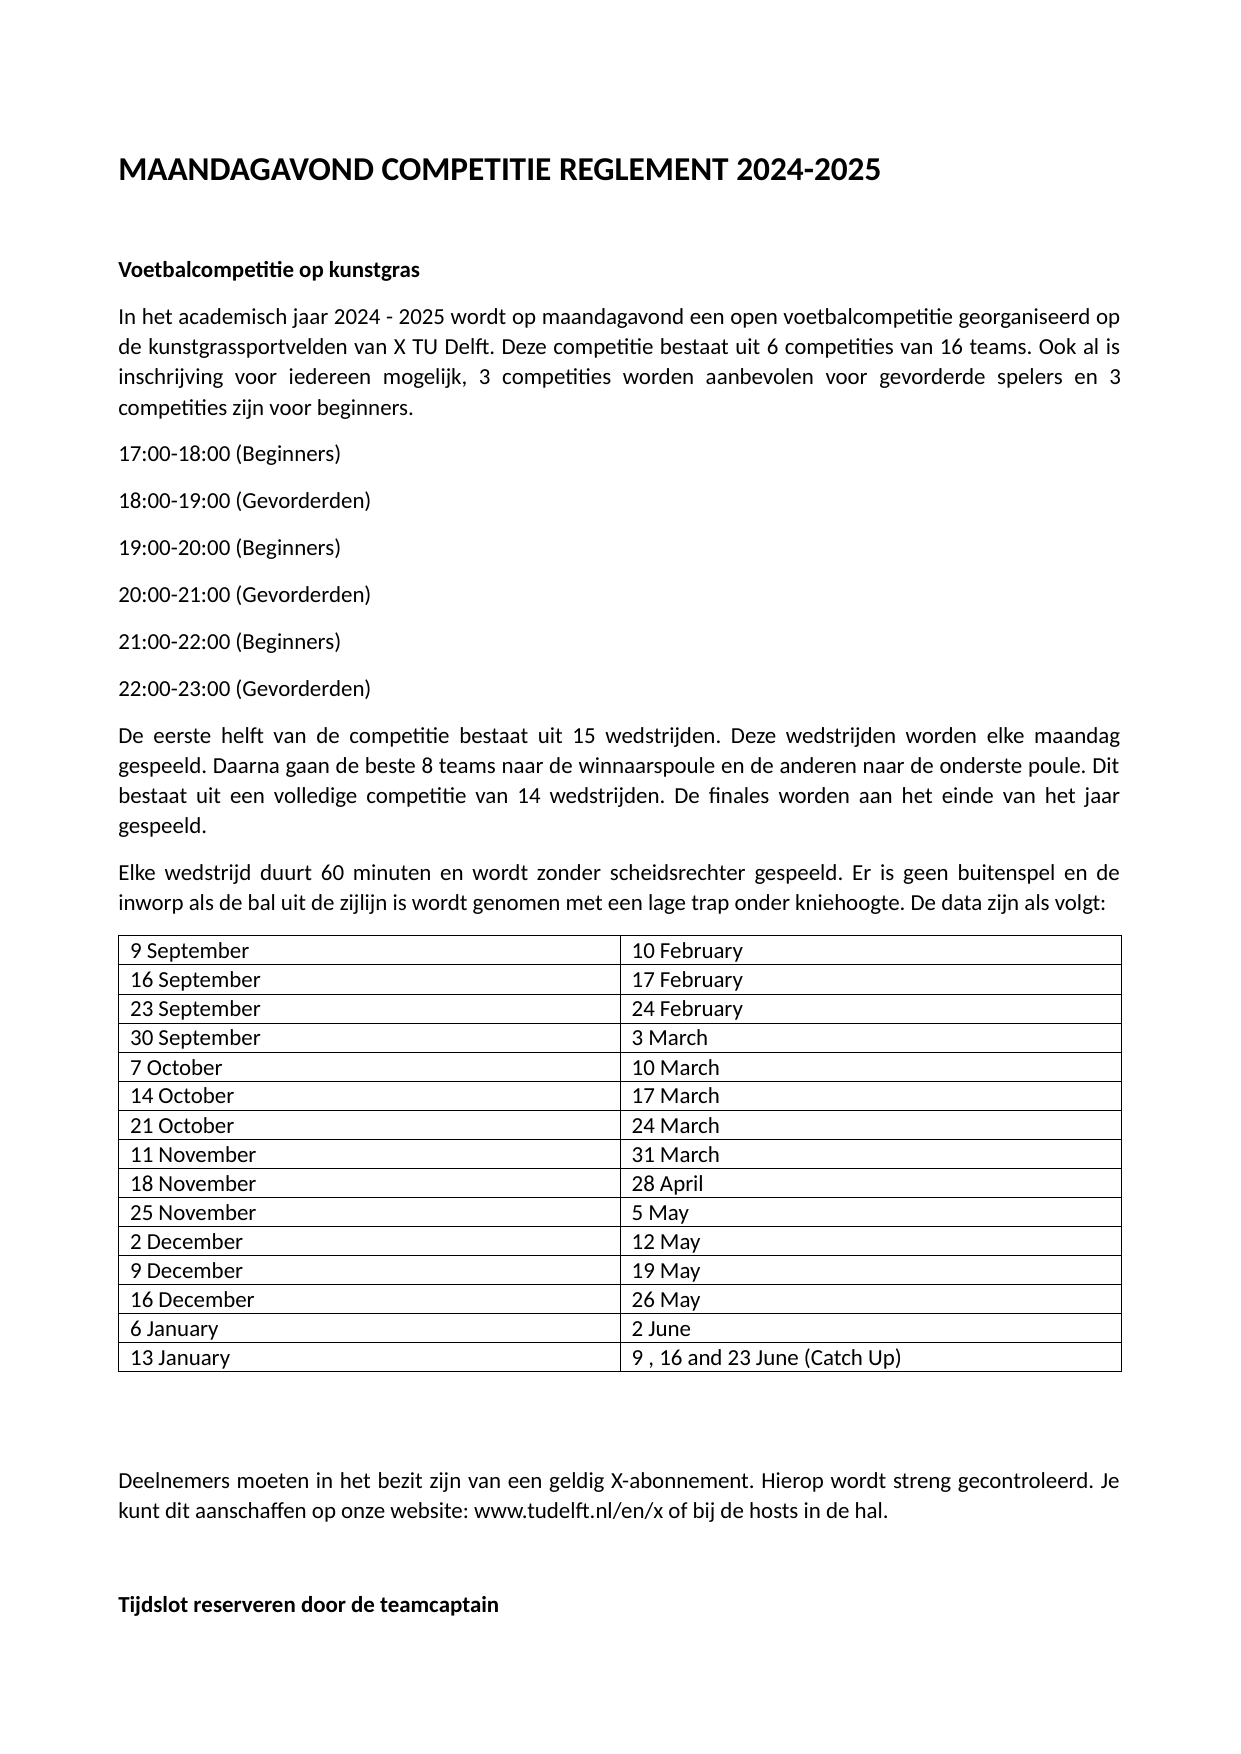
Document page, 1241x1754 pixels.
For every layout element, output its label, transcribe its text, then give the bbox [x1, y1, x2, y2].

table_header 9 September [119, 936, 620, 964]
table_cell 3 March [621, 1024, 1121, 1052]
table_cell 5 May [621, 1198, 1121, 1226]
text 19:00-20:00 (Beginners) [118, 533, 1122, 561]
table_cell 11 November [119, 1140, 620, 1168]
table_cell 25 November [119, 1198, 620, 1226]
table_cell 13 January [119, 1343, 620, 1371]
text 18:00-19:00 (Gevorderden) [118, 486, 1122, 514]
table_cell 31 March [621, 1140, 1121, 1168]
table_cell 26 May [621, 1285, 1121, 1313]
table_cell 17 March [621, 1082, 1121, 1110]
table_cell 16 September [119, 965, 620, 993]
table_cell 2 December [119, 1227, 620, 1255]
table_cell 9 , 16 and 23 June (Catch Up) [621, 1343, 1121, 1371]
text Deelnemers moeten in het bezit zijn van een geldig X-abonnement. Hierop wordt streng gecontroleerd. Je kunt dit aanschaffen op onze website: www.tudelft.nl/en/x of bij de hosts in de hal. [118, 1466, 1122, 1524]
text MAANDAGAVOND COMPETITIE REGLEMENT 2024-2025 [118, 148, 1122, 188]
text In het academisch jaar 2024 - 2025 wordt op maandagavond een open voetbalcompetitie georganiseerd op de kunstgrassportvelden van X TU Delft. Deze competitie bestaat uit 6 competities van 16 teams. Ook al is inschrijving voor iedereen mogelijk, 3 competities worden aanbevolen voor gevorderde spelers en 3 competities zijn voor beginners. [118, 302, 1122, 421]
table_cell 19 May [621, 1256, 1121, 1284]
table_cell 12 May [621, 1227, 1121, 1255]
table_header 10 February [621, 936, 1121, 964]
table_cell 30 September [119, 1024, 620, 1052]
table_cell 21 October [119, 1111, 620, 1139]
text 20:00-21:00 (Gevorderden) [118, 580, 1122, 608]
table_cell 2 June [621, 1314, 1121, 1342]
table_cell 6 January [119, 1314, 620, 1342]
text Voetbalcompetitie op kunstgras [118, 255, 1122, 283]
table_cell 24 February [621, 995, 1121, 1022]
table_cell 24 March [621, 1111, 1121, 1139]
text 17:00-18:00 (Beginners) [118, 439, 1122, 467]
table_cell 7 October [119, 1053, 620, 1081]
text 21:00-22:00 (Beginners) [118, 627, 1122, 655]
table_cell 16 December [119, 1285, 620, 1313]
table_cell 28 April [621, 1169, 1121, 1197]
table_cell 10 March [621, 1053, 1121, 1081]
table_cell 9 December [119, 1256, 620, 1284]
text De eerste helft van de competitie bestaat uit 15 wedstrijden. Deze wedstrijden worden elke maandag gespeeld. Daarna gaan de beste 8 teams naar de winnaarspoule en de anderen naar de onderste poule. Dit bestaat uit een volledige competitie van 14 wedstrijden. De finales worden aan het einde van het jaar gespeeld. [118, 721, 1122, 839]
table_cell 18 November [119, 1169, 620, 1197]
text Elke wedstrijd duurt 60 minuten en wordt zonder scheidsrechter gespeeld. Er is geen buitenspel en de inworp als de bal uit de zijlijn is wordt genomen met een lage trap onder kniehoogte. De data zijn als volgt: [118, 858, 1122, 916]
text 22:00-23:00 (Gevorderden) [118, 674, 1122, 702]
text Tijdslot reserveren door de teamcaptain [118, 1590, 1122, 1618]
table_cell 14 October [119, 1082, 620, 1110]
table_cell 17 February [621, 965, 1121, 993]
table_cell 23 September [119, 995, 620, 1022]
